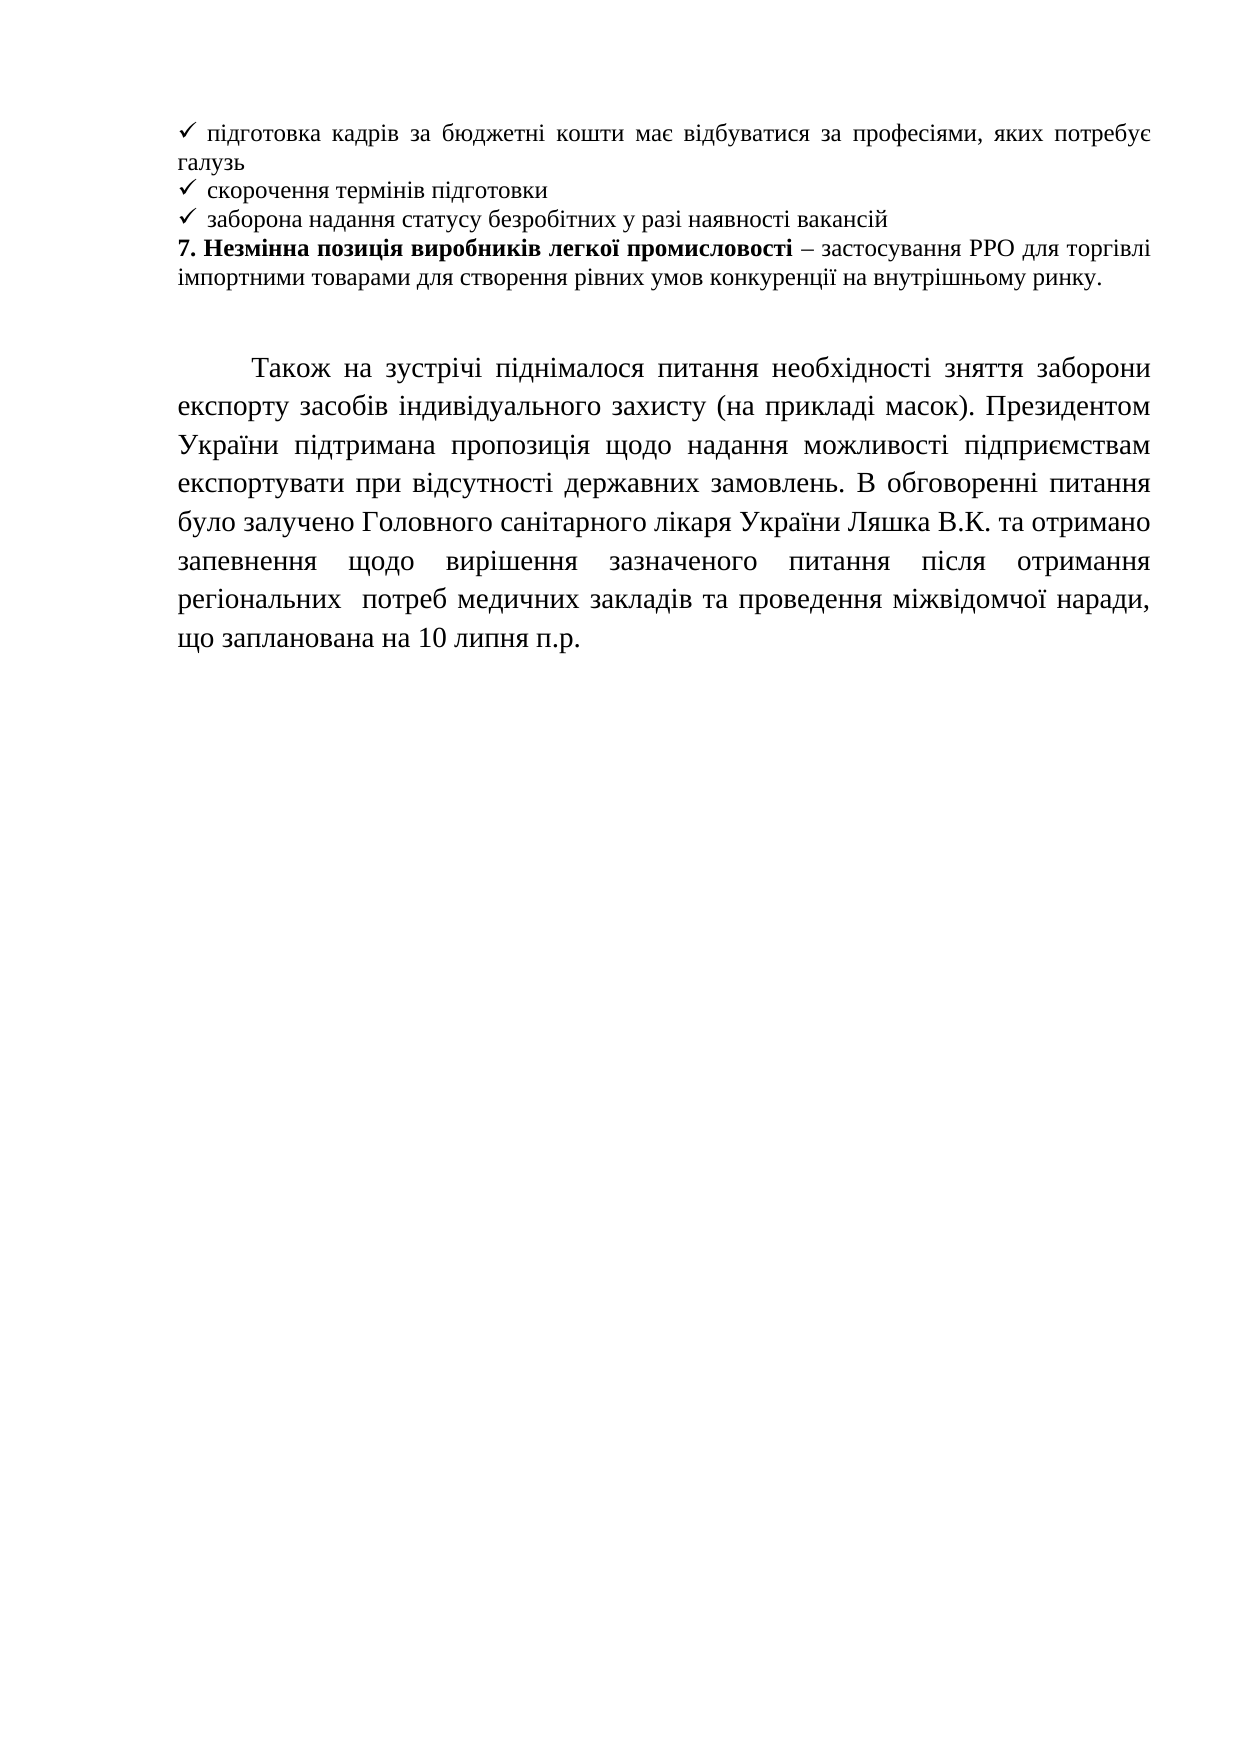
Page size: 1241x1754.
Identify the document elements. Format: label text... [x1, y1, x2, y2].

list скорочення термінів підготовки [177, 176, 1152, 204]
text Також на зустрічі піднімалося питання необхідності зняття заборони експорту засобів індивідуального захисту (на прикладі масок). Президентом України підтримана пропозиція щодо надання можливості підприємствам експортувати при відсутності державних замовлень. В обговоренні питання було залучено Головного санітарного лікаря України Ляшка В.К. та отримано запевнення щодо вирішення зазначеного питання після отримання регіональних потреб медичних закладів та проведення міжвідомчої наради, що запланована на 10 липня п.р. [177, 350, 1152, 653]
list підготовка кадрів за бюджетні кошти має відбуватися за професіями, яких потребує галузь [177, 118, 1152, 176]
text 7. Незмінна позиція виробників легкої промисловості – застосування РРО для торгівлі імпортними товарами для створення рівних умов конкуренції на внутрішньому ринку. [177, 233, 1152, 291]
list заборона надання статусу безробітних у разі наявності вакансій [177, 204, 1152, 233]
